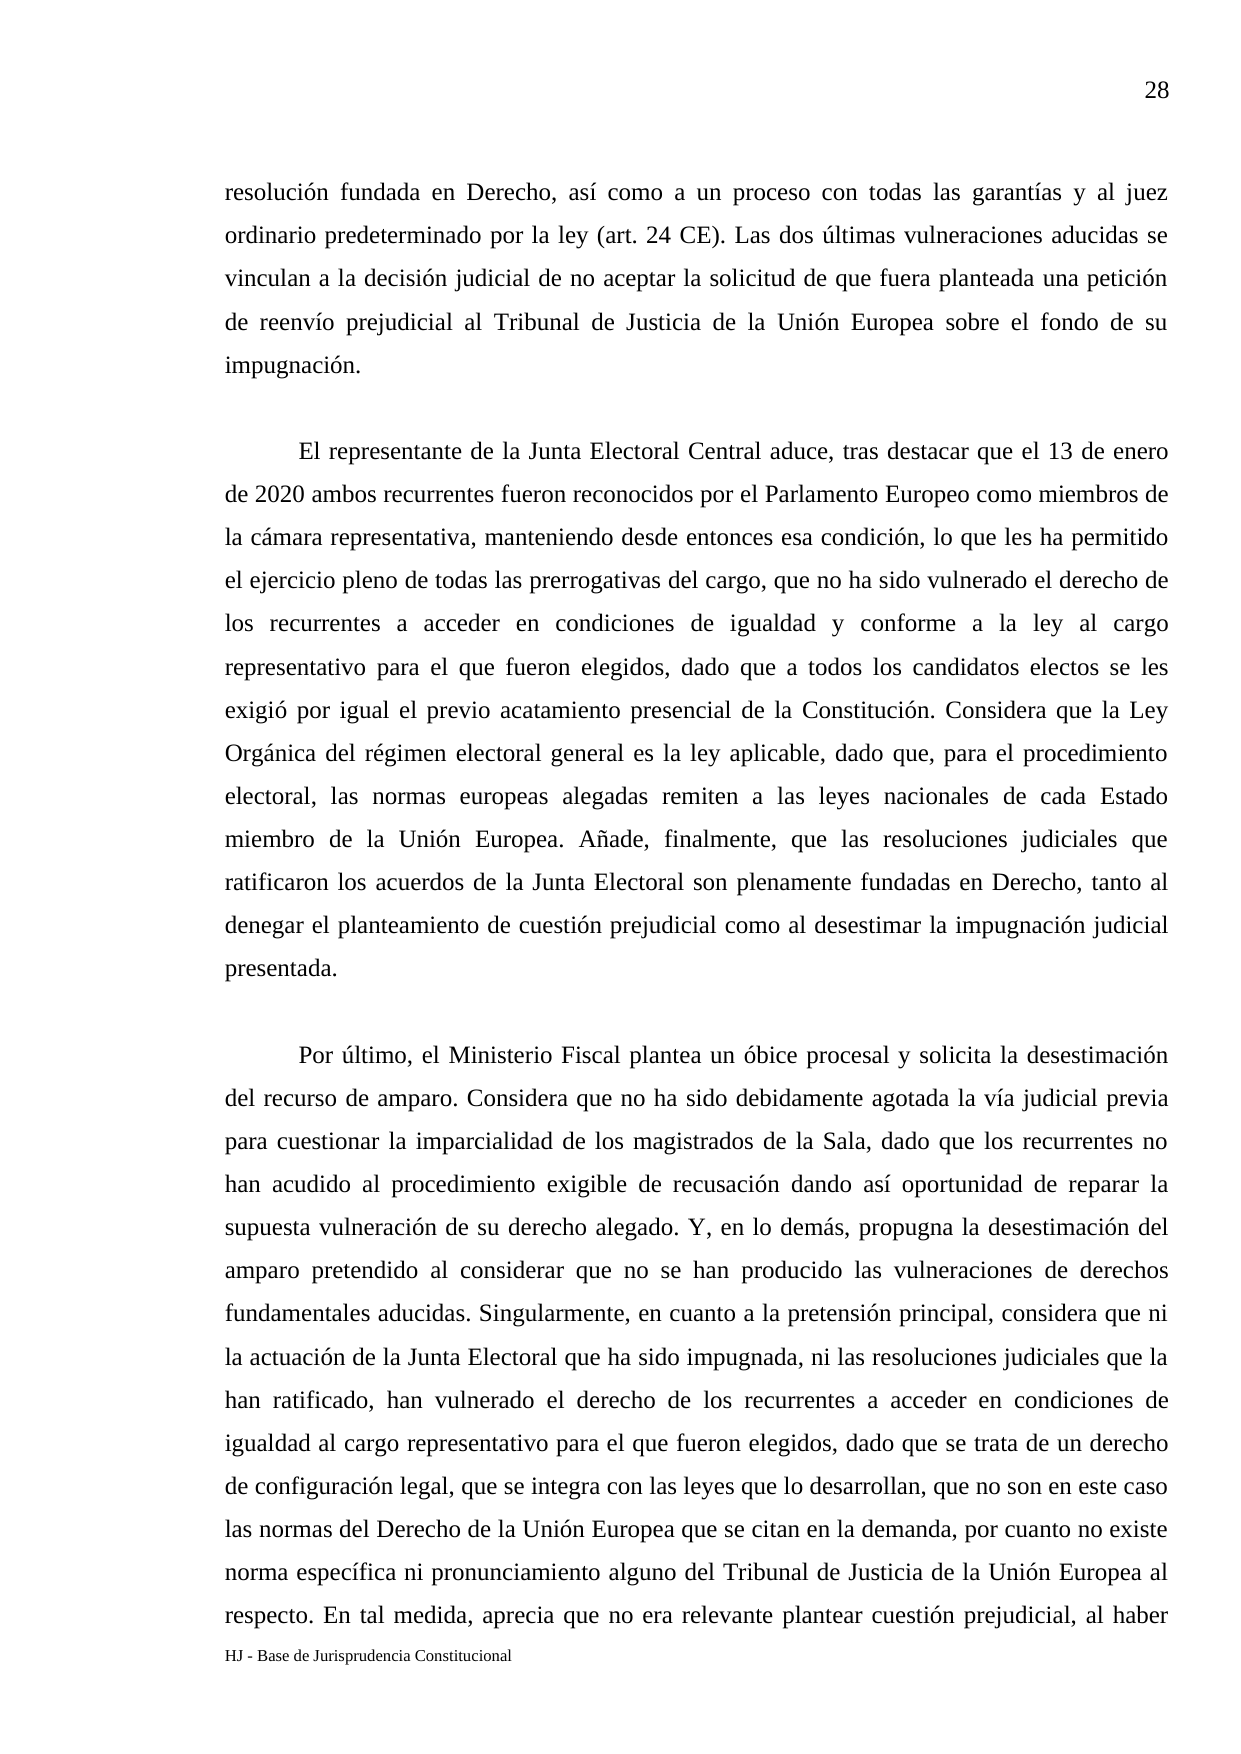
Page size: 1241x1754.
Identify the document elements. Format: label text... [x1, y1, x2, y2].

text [224, 1040, 1169, 1629]
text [224, 177, 1169, 378]
text El representante de la Junta Electoral Central aduce, tras destacar que el 13 de enero de 2020 ambos recurrentes fueron reconocidos por el Parlamento Europeo como miembros de la cámara representativa, manteniendo desde entonces esa condición, lo que les ha permitido el ejercicio pleno de todas las prerrogativas del cargo, que no ha sido vulnerado el derecho de los recurrentes a acceder en condiciones de igualdad y conforme a la ley al cargo representativo para el que fueron elegidos, dado que a todos los candidatos electos se les exigió por igual el previo acatamiento presencial de la Constitución. Considera que la Ley Orgánica del régimen electoral general es la ley aplicable, dado que, para el procedimiento electoral, las normas europeas alegadas remiten a las leyes nacionales de cada Estado miembro de la Unión Europea. Añade, finalmente, que las resoluciones judiciales que ratificaron los acuerdos de la Junta Electoral son plenamente fundadas en Derecho, tanto al denegar el planteamiento de cuestión prejudicial como al desestimar la impugnación judicial presentada. [224, 436, 1169, 982]
